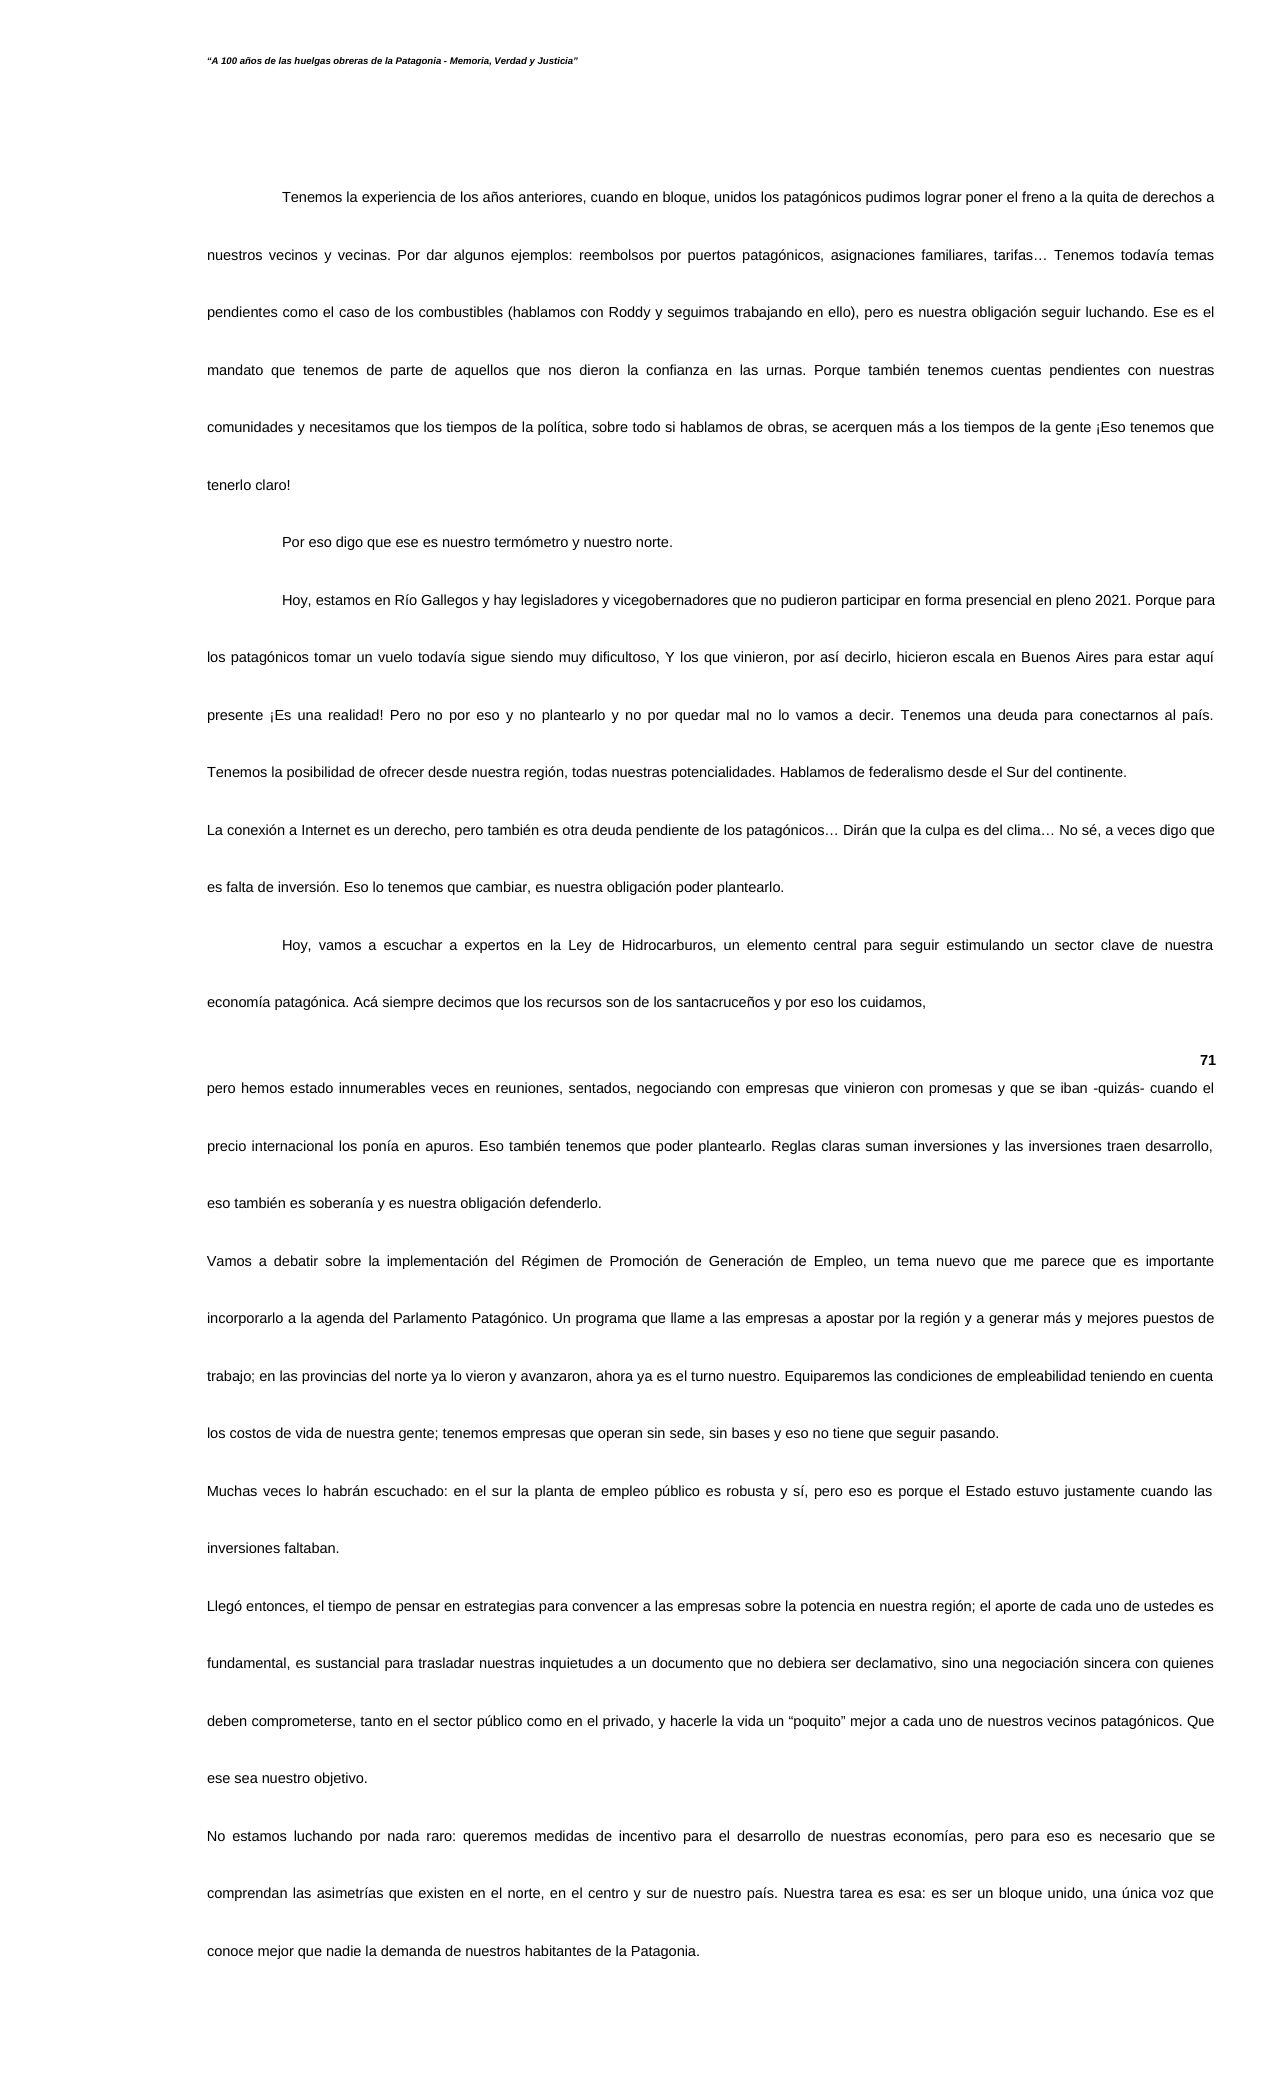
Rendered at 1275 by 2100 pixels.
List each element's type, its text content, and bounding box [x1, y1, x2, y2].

text Tenemos la experiencia de los años anteriores, cuando en bloque, unidos los patagónicos pudimos lograr poner el freno a la quita de derechos a nuestros vecinos y vecinas. Por dar algunos ejemplos: reembolsos por puertos patagónicos, asignaciones familiares, tarifas… Tenemos todavía temas pendientes como el caso de los combustibles (hablamos con Roddy y seguimos trabajando en ello), pero es nuestra obligación seguir luchando. Ese es el mandato que tenemos de parte de aquellos que nos dieron la confianza en las urnas. Porque también tenemos cuentas pendientes con nuestras comunidades y necesitamos que los tiempos de la política, sobre todo si hablamos de obras, se acerquen más a los tiempos de la gente ¡Eso tenemos que tenerlo claro! [207, 177, 1216, 493]
text Muchas veces lo habrán escuchado: en el sur la planta de empleo público es robusta y sí, pero eso es porque el Estado estuvo justamente cuando las inversiones faltaban. [207, 1471, 1216, 1557]
text pero hemos estado innumerables veces en reuniones, sentados, negociando con empresas que vinieron con promesas y que se iban -quizás- cuando el precio internacional los ponía en apuros. Eso también tenemos que poder plantearlo. Reglas claras suman inversiones y las inversiones traen desarrollo, eso también es soberanía y es nuestra obligación defenderlo. [207, 1068, 1216, 1212]
text La conexión a Internet es un derecho, pero también es otra deuda pendiente de los patagónicos… Dirán que la culpa es del clima… No sé, a veces digo que es falta de inversión. Eso lo tenemos que cambiar, es nuestra obligación poder plantearlo. [207, 810, 1216, 896]
text Hoy, estamos en Río Gallegos y hay legisladores y vicegobernadores que no pudieron participar en forma presencial en pleno 2021. Porque para los patagónicos tomar un vuelo todavía sigue siendo muy dificultoso, Y los que vinieron, por así decirlo, hicieron escala en Buenos Aires para estar aquí presente ¡Es una realidad! Pero no por eso y no plantearlo y no por quedar mal no lo vamos a decir. Tenemos una deuda para conectarnos al país. Tenemos la posibilidad de ofrecer desde nuestra región, todas nuestras potencialidades. Hablamos de federalismo desde el Sur del continente. [207, 580, 1216, 781]
text Llegó entonces, el tiempo de pensar en estrategias para convencer a las empresas sobre la potencia en nuestra región; el aporte de cada uno de ustedes es fundamental, es sustancial para trasladar nuestras inquietudes a un documento que no debiera ser declamativo, sino una negociación sincera con quienes deben comprometerse, tanto en el sector público como en el privado, y hacerle la vida un “poquito” mejor a cada uno de nuestros vecinos patagónicos. Que ese sea nuestro objetivo. [207, 1586, 1216, 1787]
text No estamos luchando por nada raro: queremos medidas de incentivo para el desarrollo de nuestras economías, pero para eso es necesario que se comprendan las asimetrías que existen en el norte, en el centro y sur de nuestro país. Nuestra tarea es esa: es ser un bloque unido, una única voz que conoce mejor que nadie la demanda de nuestros habitantes de la Patagonia. [207, 1816, 1216, 1960]
text Vamos a debatir sobre la implementación del Régimen de Promoción de Generación de Empleo, un tema nuevo que me parece que es importante incorporarlo a la agenda del Parlamento Patagónico. Un programa que llame a las empresas a apostar por la región y a generar más y mejores puestos de trabajo; en las provincias del norte ya lo vieron y avanzaron, ahora ya es el turno nuestro. Equiparemos las condiciones de empleabilidad teniendo en cuenta los costos de vida de nuestra gente; tenemos empresas que operan sin sede, sin bases y eso no tiene que seguir pasando. [207, 1241, 1216, 1442]
text Por eso digo que ese es nuestro termómetro y nuestro norte. [207, 522, 1216, 551]
text Hoy, vamos a escuchar a expertos en la Ley de Hidrocarburos, un elemento central para seguir estimulando un sector clave de nuestra economía patagónica. Acá siempre decimos que los recursos son de los santacruceños y por eso los cuidamos, [207, 925, 1216, 1011]
text 71 [207, 1040, 1216, 1068]
